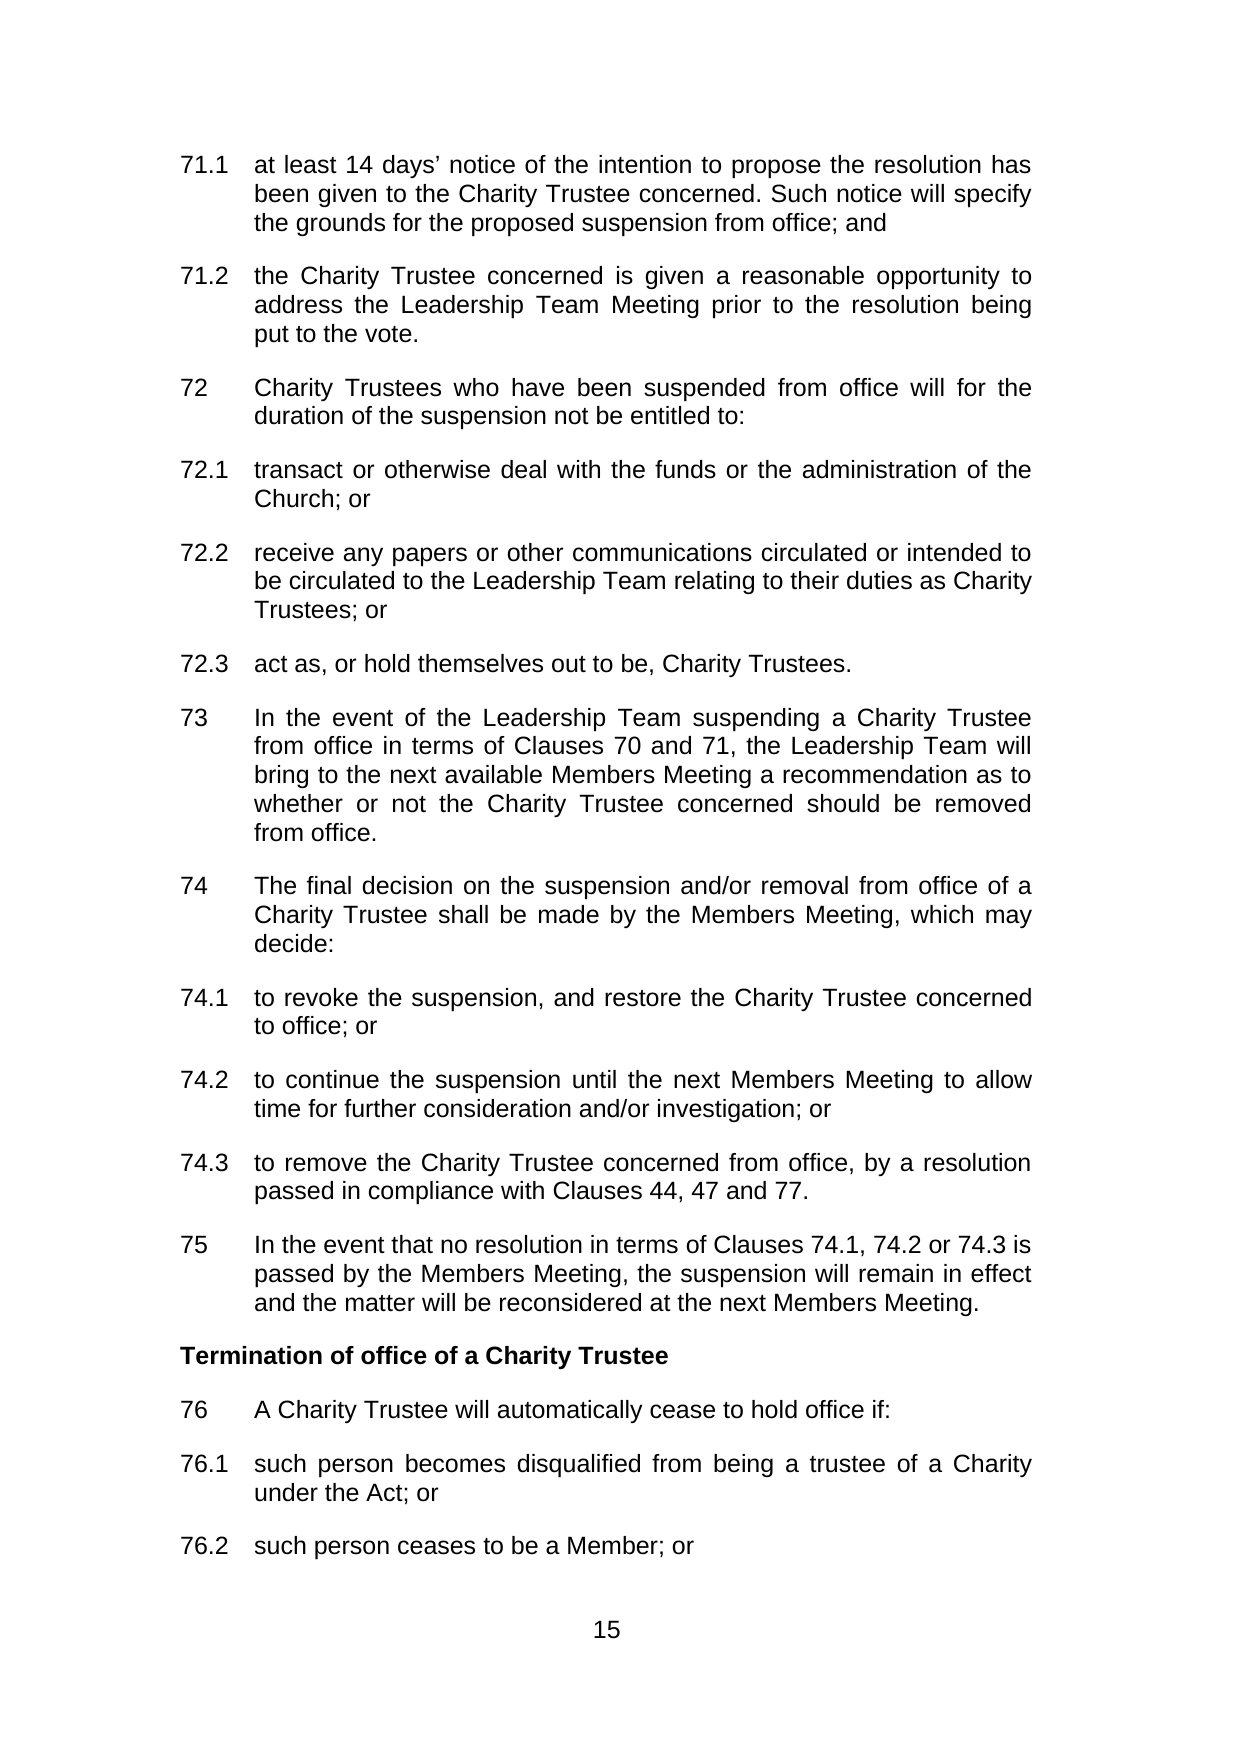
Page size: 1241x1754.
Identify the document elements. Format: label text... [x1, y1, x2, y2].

text the Charity Trustee concerned is given a reasonable opportunity to address the Leadership Team Meeting prior to the resolution being put to the vote. [180, 261, 1033, 347]
text to revoke the suspension, and restore the Charity Trustee concerned to office; or [180, 982, 1033, 1040]
list Termination of office of a Charity Trustee [180, 1341, 1033, 1370]
text to remove the Charity Trustee concerned from office, by a resolution passed in compliance with Clauses 44, 47 and 77. [180, 1147, 1033, 1205]
text act as, or hold themselves out to be, Charity Trustees. [180, 649, 1033, 677]
text transact or otherwise deal with the funds or the administration of the Church; or [180, 455, 1033, 512]
text In the event of the Leadership Team suspending a Charity Trustee from office in terms of Clauses 70 and 71, the Leadership Team will bring to the next available Members Meeting a recommendation as to whether or not the Charity Trustee concerned should be removed from office. [180, 702, 1033, 846]
text Charity Trustees who have been suspended from office will for the duration of the suspension not be entitled to: [180, 372, 1033, 430]
text such person ceases to be a Member; or [180, 1531, 1033, 1560]
text A Charity Trustee will automatically cease to hold office if: [180, 1395, 1033, 1424]
text In the event that no resolution in terms of Clauses 74.1, 74.2 or 74.3 is passed by the Members Meeting, the suspension will remain in effect and the matter will be reconsidered at the next Members Meeting. [180, 1230, 1033, 1316]
text to continue the suspension until the next Members Meeting to allow time for further consideration and/or investigation; or [180, 1065, 1033, 1122]
text such person becomes disqualified from being a trustee of a Charity under the Act; or [180, 1449, 1033, 1506]
text at least 14 days’ notice of the intention to propose the resolution has been given to the Charity Trustee concerned. Such notice will specify the grounds for the proposed suspension from office; and [180, 150, 1033, 236]
text receive any papers or other communications circulated or intended to be circulated to the Leadership Team relating to their duties as Charity Trustees; or [180, 537, 1033, 624]
text The final decision on the suspension and/or removal from office of a Charity Trustee shall be made by the Members Meeting, which may decide: [180, 871, 1033, 957]
